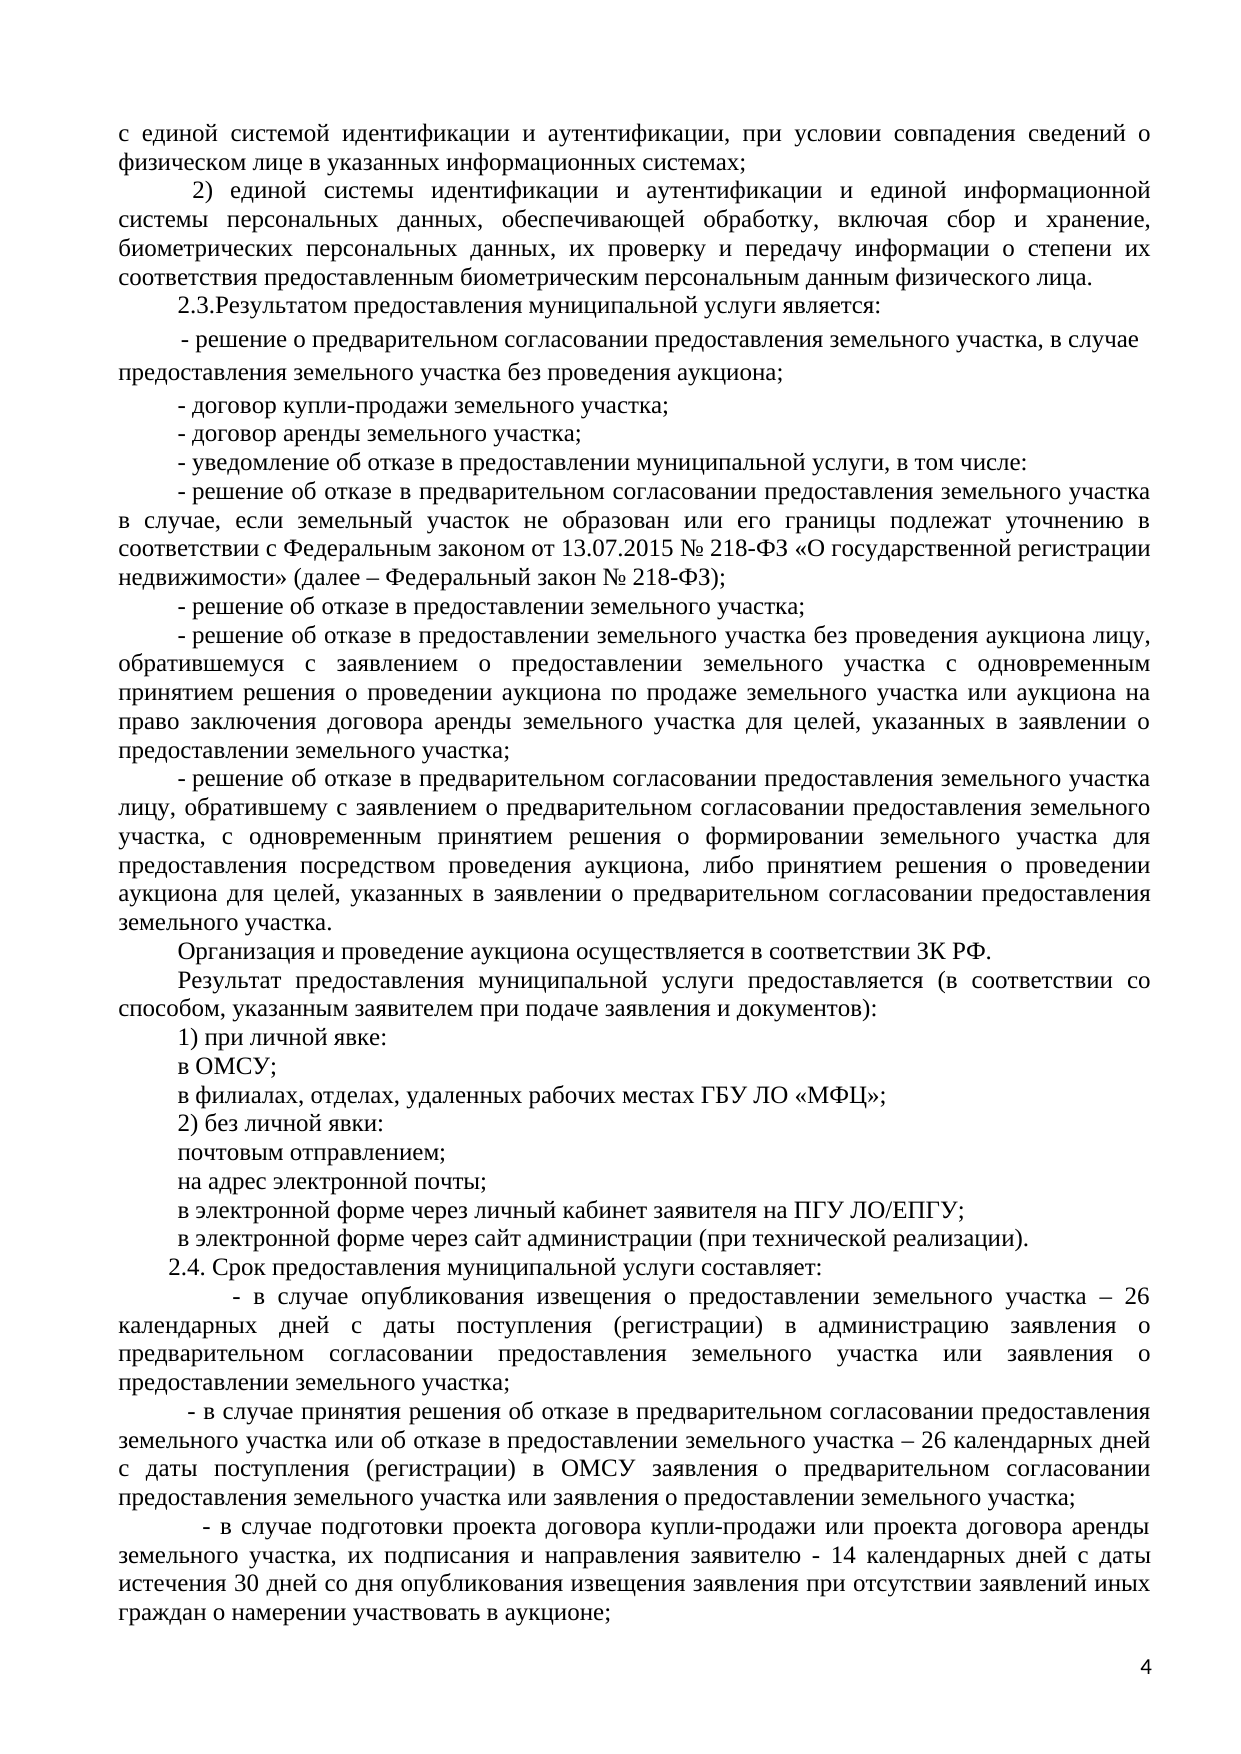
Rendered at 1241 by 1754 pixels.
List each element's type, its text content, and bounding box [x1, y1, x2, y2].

text 2.4. Срок предоставления муниципальной услуги составляет: [118, 1252, 1152, 1281]
text Организация и проведение аукциона осуществляется в соответствии ЗК РФ. [118, 936, 1152, 965]
text в электронной форме через личный кабинет заявителя на ПГУ ЛО/ЕПГУ; [118, 1195, 1152, 1223]
text 2) единой системы идентификации и аутентификации и единой информационной системы персональных данных, обеспечивающей обработку, включая сбор и хранение, биометрических персональных данных, их проверку и передачу информации о степени их соответствия предоставленным биометрическим персональным данным физического лица. [118, 176, 1152, 291]
text 1) при личной явке: [118, 1022, 1152, 1051]
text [118, 118, 1152, 176]
text в ОМСУ; [118, 1051, 1152, 1080]
text в электронной форме через сайт администрации (при технической реализации). [118, 1223, 1152, 1252]
text - уведомление об отказе в предоставлении муниципальной услуги, в том числе: [118, 447, 1152, 476]
text - решение об отказе в предоставлении земельного участка; [118, 591, 1152, 620]
text почтовым отправлением; [118, 1137, 1152, 1166]
text в филиалах, отделах, удаленных рабочих местах ГБУ ЛО «МФЦ»; [118, 1080, 1152, 1108]
text 2) без личной явки: [118, 1108, 1152, 1137]
text - решение об отказе в предоставлении земельного участка без проведения аукциона лицу, обратившемуся с заявлением о предоставлении земельного участка с одновременным принятием решения о проведении аукциона по продаже земельного участка или аукциона на право заключения договора аренды земельного участка для целей, указанных в заявлении о предоставлении земельного участка; [118, 620, 1152, 763]
text - договор аренды земельного участка; [118, 418, 1152, 447]
text - решение об отказе в предварительном согласовании предоставления земельного участка в случае, если земельный участок не образован или его границы подлежат уточнению в соответствии с Федеральным законом от 13.07.2015 № 218-ФЗ «О государственной регистрации недвижимости» (далее – Федеральный закон № 218-ФЗ); [118, 476, 1152, 591]
text - договор купли-продажи земельного участка; [118, 390, 1152, 418]
text - в случае принятия решения об отказе в предварительном согласовании предоставления земельного участка или об отказе в предоставлении земельного участка – 26 календарных дней с даты поступления (регистрации) в ОМСУ заявления о предварительном согласовании предоставления земельного участка или заявления о предоставлении земельного участка; [118, 1396, 1152, 1511]
text на адрес электронной почты; [118, 1166, 1152, 1195]
text 2.3.Результатом предоставления муниципальной услуги является: - решение о предварительном согласовании предоставления земельного участка, в случае предоставления земельного участка без проведения аукциона; [118, 291, 1152, 385]
text - решение об отказе в предварительном согласовании предоставления земельного участка лицу, обратившему с заявлением о предварительном согласовании предоставления земельного участка, с одновременным принятием решения о формировании земельного участка для предоставления посредством проведения аукциона, либо принятием решения о проведении аукциона для целей, указанных в заявлении о предварительном согласовании предоставления земельного участка. [118, 763, 1152, 936]
text - в случае подготовки проекта договора купли-продажи или проекта договора аренды земельного участка, их подписания и направления заявителю - 14 календарных дней с даты истечения 30 дней со дня опубликования извещения заявления при отсутствии заявлений иных граждан о намерении участвовать в аукционе; [118, 1511, 1152, 1626]
text Результат предоставления муниципальной услуги предоставляется (в соответствии со способом, указанным заявителем при подаче заявления и документов): [118, 965, 1152, 1022]
text - в случае опубликования извещения о предоставлении земельного участка – 26 календарных дней с даты поступления (регистрации) в администрацию заявления о предварительном согласовании предоставления земельного участка или заявления о предоставлении земельного участка; [118, 1281, 1152, 1396]
